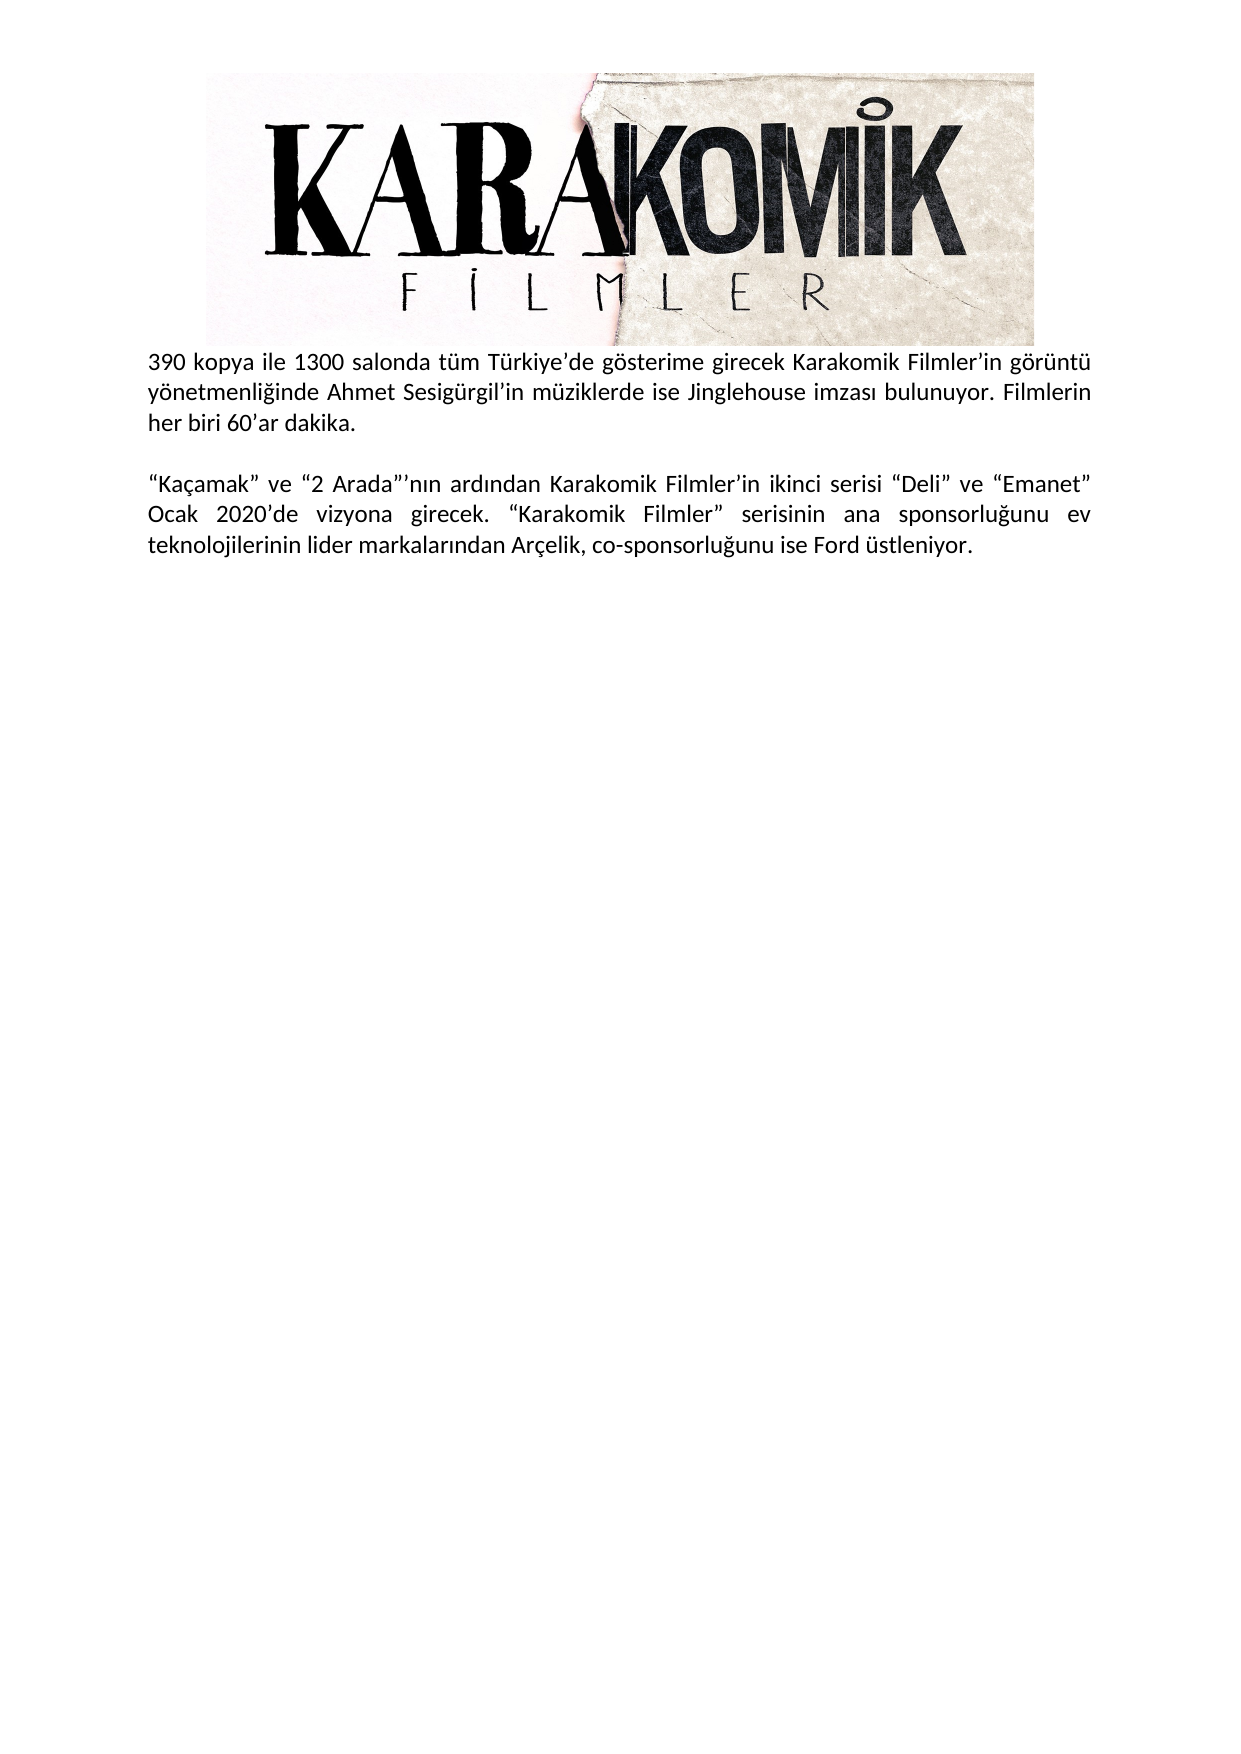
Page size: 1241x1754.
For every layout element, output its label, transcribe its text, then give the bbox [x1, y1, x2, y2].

text 390 kopya ile 1300 salonda tüm Türkiye’de gösterime girecek Karakomik Filmler’in görüntü yönetmenliğinde Ahmet Sesigürgil’in müziklerde ise Jinglehouse imzası bulunuyor. Filmlerin her biri 60’ar dakika. [148, 346, 1093, 437]
picture [206, 73, 1035, 346]
text “Kaçamak” ve “2 Arada”’nın ardından Karakomik Filmler’in ikinci serisi “Deli” ve “Emanet” Ocak 2020’de vizyona girecek. “Karakomik Filmler” serisinin ana sponsorluğunu ev teknolojilerinin lider markalarından Arçelik, co-sponsorluğunu ise Ford üstleniyor. [148, 468, 1093, 559]
